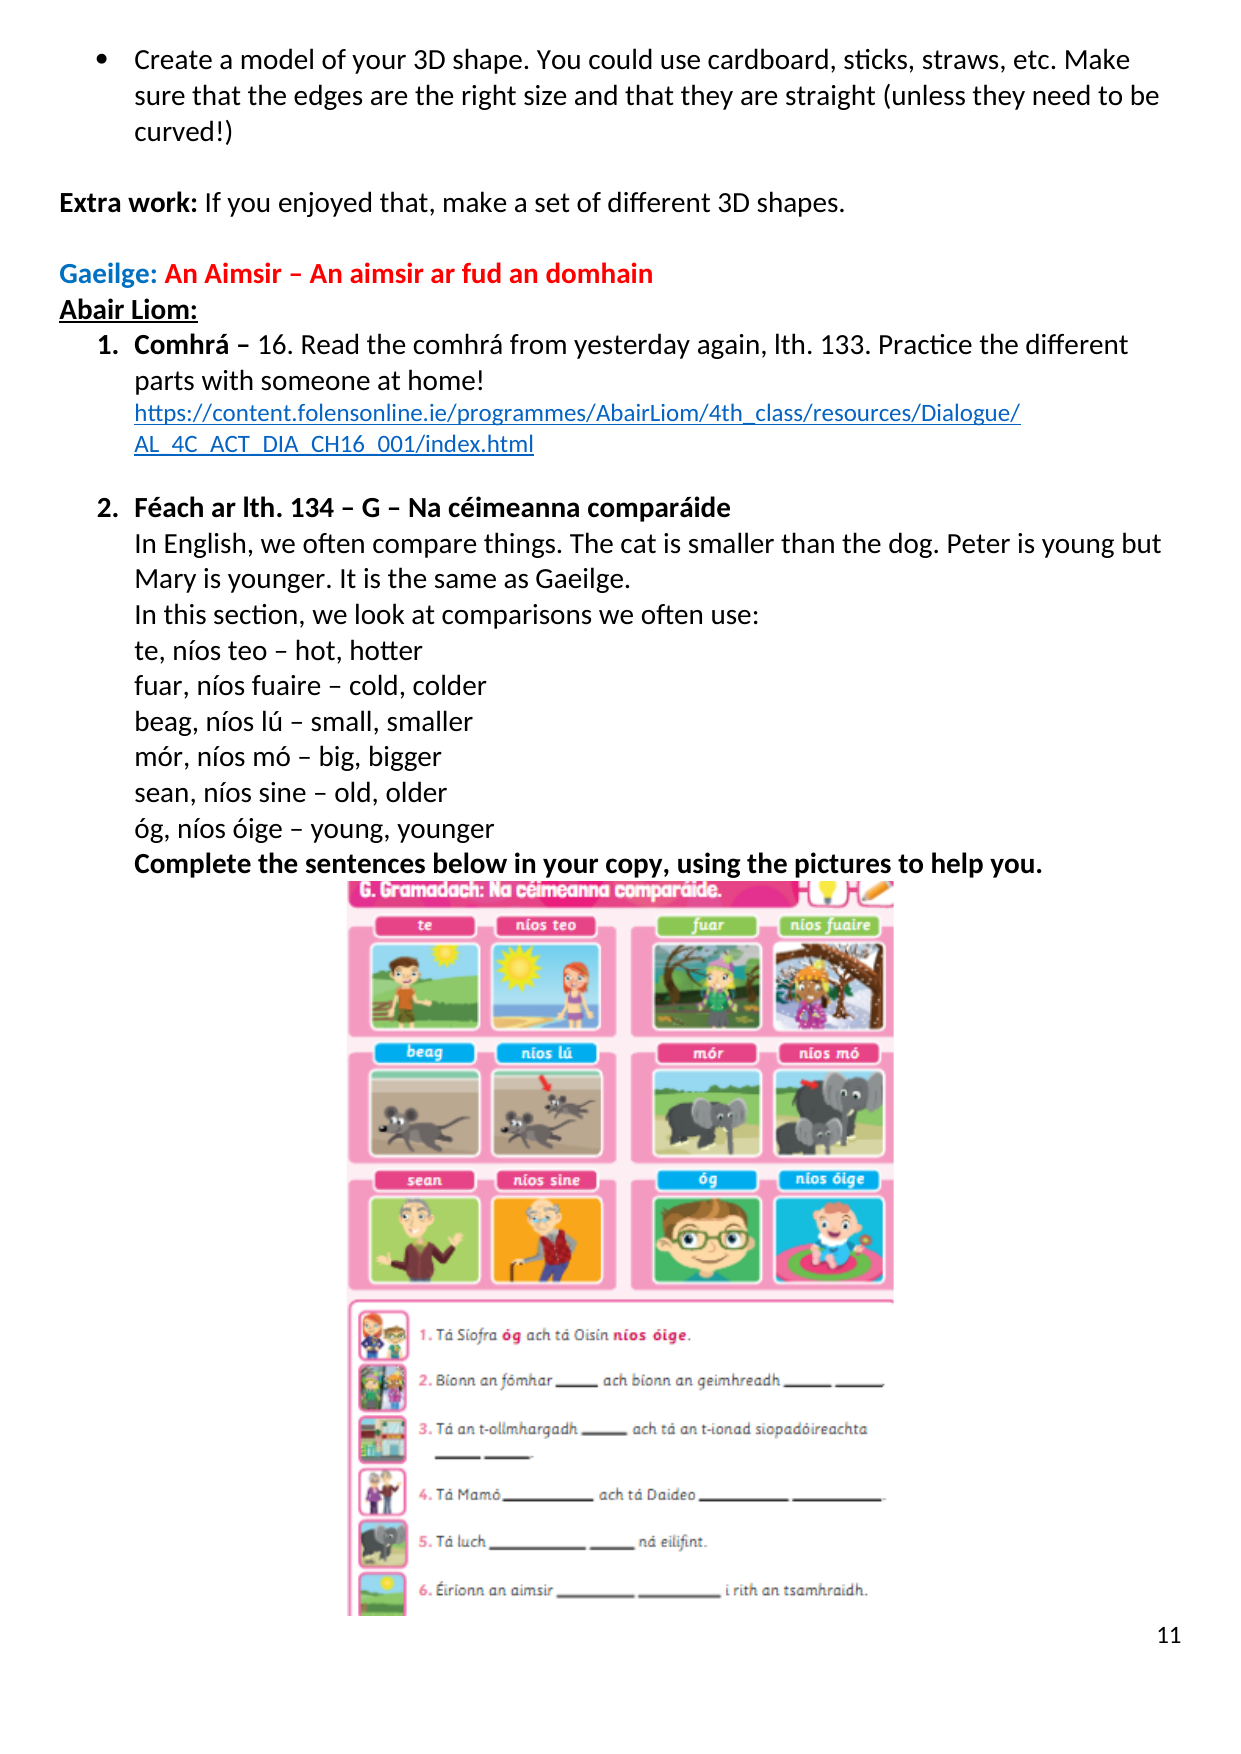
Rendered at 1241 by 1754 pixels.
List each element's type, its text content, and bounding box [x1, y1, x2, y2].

list óg, níos óige – young, younger [134, 810, 1181, 845]
list https://content.folensonline.ie/programmes/AbairLiom/4th_class/resources/Dialogue/AL_4C_ACT_DIA_CH16_001/index.html [134, 398, 1181, 459]
list Féach ar lth. 134 – G – Na céimeanna comparáide [97, 489, 1181, 525]
list Complete the sentences below in your copy, using the pictures to help you. [134, 845, 1181, 881]
list Create a model of your 3D shape. You could use cardboard, sticks, straws, etc. Make sure that the edges are the right size and that they are straight (unless they need to be curved!) [97, 41, 1181, 148]
list te, níos teo – hot, hotter [134, 632, 1181, 667]
list In this section, we look at comparisons we often use: [134, 596, 1181, 632]
list beag, níos lú – small, smaller [134, 703, 1181, 738]
list In English, we often compare things. The cat is smaller than the dog. Peter is young but Mary is younger. It is the same as Gaeilge. [134, 525, 1181, 596]
text Gaeilge: An Aimsir – An aimsir ar fud an domhain [59, 255, 1181, 291]
list mór, níos mó – big, bigger [134, 738, 1181, 774]
list Comhrá – 16. Read the comhrá from yesterday again, lth. 133. Practice the different parts with someone at home! [97, 326, 1181, 398]
picture [346, 881, 894, 1616]
list sean, níos sine – old, older [134, 774, 1181, 810]
text Extra work: If you enjoyed that, make a set of different 3D shapes. [59, 184, 1181, 219]
list fuar, níos fuaire – cold, colder [134, 667, 1181, 703]
text Abair Liom: [59, 291, 1181, 326]
